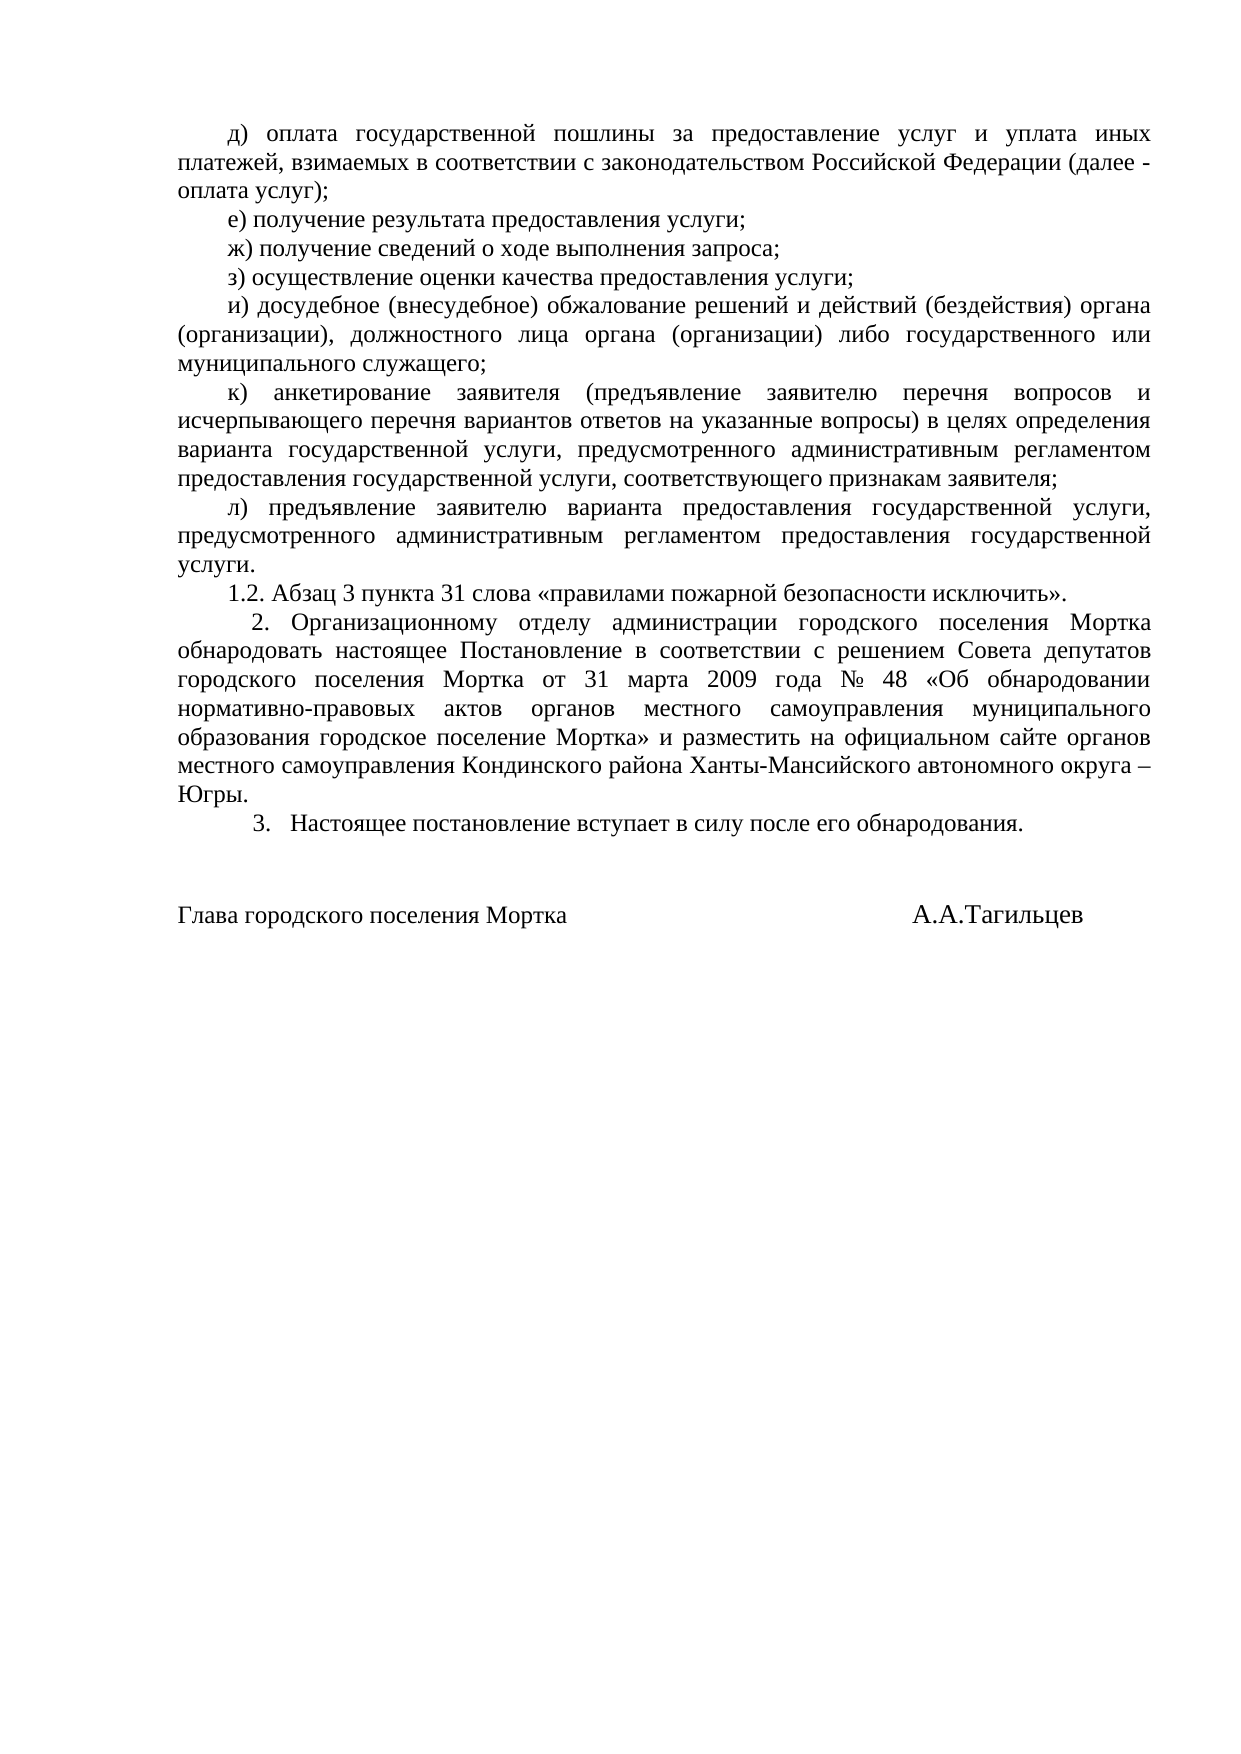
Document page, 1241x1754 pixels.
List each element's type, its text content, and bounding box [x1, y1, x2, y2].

text л) предъявление заявителю варианта предоставления государственной услуги, предусмотренного административным регламентом предоставления государственной услуги. [177, 492, 1152, 578]
text ж) получение сведений о ходе выполнения запроса; [177, 233, 1152, 262]
text е) получение результата предоставления услуги; [177, 204, 1152, 233]
text з) осуществление оценки качества предоставления услуги; [177, 262, 1152, 291]
text 2. Организационному отделу администрации городского поселения Мортка обнародовать настоящее Постановление в соответствии с решением Совета депутатов городского поселения Мортка от 31 марта 2009 года № 48 «Об обнародовании нормативно-правовых актов органов местного самоуправления муниципального образования городское поселение Мортка» и разместить на официальном сайте органов местного самоуправления Кондинского района Ханты-Мансийского автономного округа – Югры. [177, 607, 1152, 808]
text к) анкетирование заявителя (предъявление заявителю перечня вопросов и исчерпывающего перечня вариантов ответов на указанные вопросы) в целях определения варианта государственной услуги, предусмотренного административным регламентом предоставления государственной услуги, соответствующего признакам заявителя; [177, 377, 1152, 492]
text 1.2. Абзац 3 пункта 31 слова «правилами пожарной безопасности исключить». [177, 578, 1152, 607]
text и) досудебное (внесудебное) обжалование решений и действий (бездействия) органа (организации), должностного лица органа (организации) либо государственного или муниципального служащего; [177, 291, 1152, 377]
text 3. Настоящее постановление вступает в силу после его обнародования. [177, 808, 1152, 837]
text Глава городского поселения Мортка А.А.Тагильцев [177, 899, 1152, 930]
text д) оплата государственной пошлины за предоставление услуг и уплата иных платежей, взимаемых в соответствии с законодательством Российской Федерации (далее - оплата услуг); [177, 118, 1152, 204]
